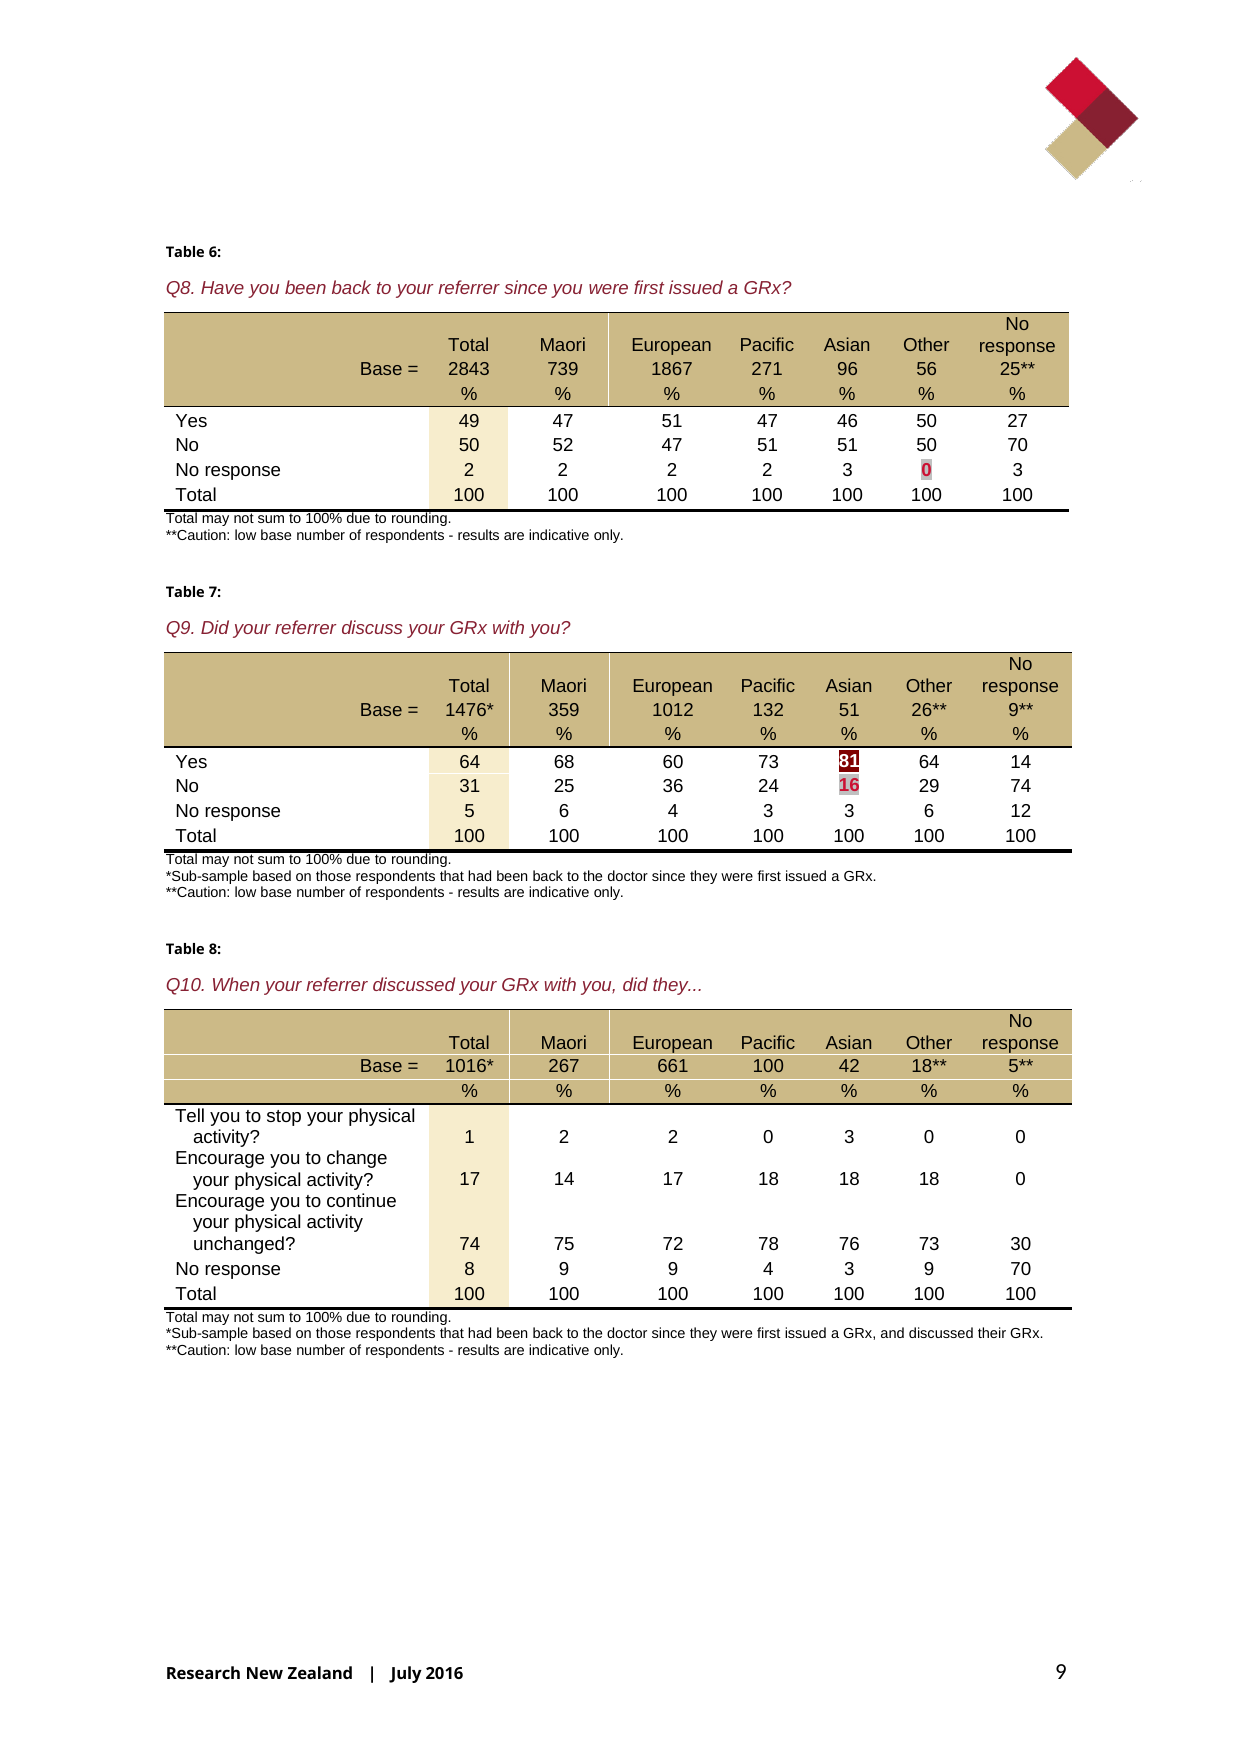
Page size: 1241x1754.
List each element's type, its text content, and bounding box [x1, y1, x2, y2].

table_cell 100 [429, 483, 508, 509]
table_cell 96 [809, 357, 887, 382]
table_cell 18** [889, 1055, 967, 1079]
table_cell 29 [889, 774, 967, 799]
table_header Other [887, 313, 964, 357]
text Table 7: [166, 582, 1153, 602]
table_cell 100 [809, 483, 887, 509]
text Total may not sum to 100% due to rounding. [166, 1310, 1153, 1325]
table_header European [610, 1010, 727, 1054]
table_cell 52 [508, 433, 608, 458]
table_cell 51 [726, 433, 809, 458]
table_cell 50 [887, 407, 964, 433]
table_cell % [887, 382, 964, 406]
table_cell 100 [609, 483, 726, 509]
table_header Total [429, 313, 508, 357]
table_cell 64 [429, 748, 509, 773]
table_cell 12 [967, 799, 1072, 824]
table_cell 1016* [429, 1055, 509, 1079]
table_cell 56 [887, 357, 964, 382]
text Q8. Have you been back to your referrer since you were first issued a GRx? [166, 277, 1153, 298]
table_cell % [610, 723, 727, 746]
table_cell 2 [510, 1105, 609, 1147]
table_cell [164, 1080, 429, 1103]
table_cell 0 [967, 1105, 1072, 1147]
table_cell 9 [889, 1257, 967, 1282]
table_cell % [727, 1080, 811, 1103]
table_cell % [510, 1080, 609, 1103]
table_cell 73 [889, 1190, 967, 1257]
table_cell Base = [164, 698, 429, 723]
table_cell 18 [889, 1147, 967, 1190]
table_cell 3 [811, 1105, 889, 1147]
table_cell 9** [967, 698, 1072, 723]
table_cell % [510, 723, 609, 746]
table_cell Tell you to stop your physical activity? [164, 1105, 429, 1147]
table_cell 100 [967, 1282, 1072, 1307]
table_cell 739 [508, 357, 608, 382]
text Q10. When your referrer discussed your GRx with you, did they... [166, 974, 1153, 996]
table_cell 5 [429, 799, 509, 824]
table_cell % [726, 382, 809, 406]
table_cell 9 [610, 1257, 727, 1282]
table_cell 3 [811, 1257, 889, 1282]
text *Sub-sample based on those respondents that had been back to the doctor since they were first issued a GRx, and discussed their GRx. [166, 1325, 1153, 1342]
table_header Asian [811, 653, 889, 698]
table_cell 100 [887, 483, 964, 509]
table_cell No response [164, 458, 429, 483]
table_cell 24 [727, 774, 811, 799]
table_cell 47 [609, 433, 726, 458]
table_cell 30 [967, 1190, 1072, 1257]
table_header No response [967, 653, 1072, 698]
table_cell 100 [610, 1282, 727, 1307]
table_cell 359 [510, 698, 609, 723]
table_header Maori [510, 653, 609, 698]
table_cell 73 [727, 748, 811, 773]
table_cell 100 [508, 483, 608, 509]
table_cell Base = [164, 1055, 429, 1079]
table_cell 100 [889, 1282, 967, 1307]
text Table 8: [166, 939, 1153, 959]
table_header Maori [508, 313, 608, 357]
text **Caution: low base number of respondents - results are indicative only. [166, 1342, 1153, 1359]
table_cell 75 [510, 1190, 609, 1257]
table_cell 14 [510, 1147, 609, 1190]
table_header Pacific [727, 653, 811, 698]
table_cell 18 [727, 1147, 811, 1190]
table_cell Yes [164, 748, 429, 773]
table_cell 2 [610, 1105, 727, 1147]
table_cell No response [164, 1257, 429, 1282]
table_header Asian [811, 1010, 889, 1054]
table_header [164, 313, 429, 357]
table_cell 14 [967, 748, 1072, 773]
table_cell % [811, 723, 889, 746]
table_cell % [964, 382, 1069, 406]
table_header Total [429, 653, 509, 698]
table_cell % [429, 382, 508, 406]
table_cell 42 [811, 1055, 889, 1079]
text **Caution: low base number of respondents - results are indicative only. [166, 884, 1153, 901]
picture [1039, 57, 1142, 182]
table_cell 0 [967, 1147, 1072, 1190]
table_cell 74 [429, 1190, 509, 1257]
table_cell 2843 [429, 357, 508, 382]
table_cell 3 [811, 799, 889, 824]
table_header [164, 653, 429, 698]
table_header Maori [510, 1010, 609, 1054]
table_cell Total [164, 483, 429, 509]
table_cell 47 [508, 407, 608, 433]
table_cell 3 [964, 458, 1069, 483]
table_cell 0 [887, 458, 964, 483]
table_cell 0 [889, 1105, 967, 1147]
table_cell 2 [726, 458, 809, 483]
table_cell 17 [610, 1147, 727, 1190]
table_header Other [889, 653, 967, 698]
table_cell 50 [429, 433, 508, 458]
table_cell 68 [510, 748, 609, 773]
table_cell 0 [727, 1105, 811, 1147]
table_cell 70 [967, 1257, 1072, 1282]
table_cell No [164, 774, 429, 799]
table_cell % [727, 723, 811, 746]
table_cell 3 [809, 458, 887, 483]
table_cell 1476* [429, 698, 509, 723]
table_cell % [610, 1080, 727, 1103]
table_cell 132 [727, 698, 811, 723]
table_cell 31 [429, 774, 509, 799]
table_cell [164, 723, 429, 746]
table_cell [164, 382, 429, 406]
table_cell Base = [164, 357, 429, 382]
table_cell 100 [727, 1055, 811, 1079]
table_cell 16 [811, 774, 889, 799]
table_cell Total [164, 1282, 429, 1307]
table_cell 9 [510, 1257, 609, 1282]
table_cell 100 [727, 1282, 811, 1307]
table_cell No response [164, 799, 429, 824]
text **Caution: low base number of respondents - results are indicative only. [166, 527, 1153, 544]
table_cell 5** [967, 1055, 1072, 1079]
text Total may not sum to 100% due to rounding. [166, 512, 1153, 527]
table_cell 27 [964, 407, 1069, 433]
table_cell % [429, 1080, 509, 1103]
table_cell 60 [610, 748, 727, 773]
table_cell 100 [510, 1282, 609, 1307]
table_cell 100 [811, 824, 889, 849]
table_cell 4 [610, 799, 727, 824]
table_cell 49 [429, 407, 508, 433]
table_cell 1012 [610, 698, 727, 723]
table_cell 8 [429, 1257, 509, 1282]
table_cell 26** [889, 698, 967, 723]
table_cell 2 [429, 458, 508, 483]
table_cell % [967, 1080, 1072, 1103]
table_cell 25 [510, 774, 609, 799]
table_cell % [967, 723, 1072, 746]
table_cell 17 [429, 1147, 509, 1190]
table_cell 267 [510, 1055, 609, 1079]
table_cell 64 [889, 748, 967, 773]
table_cell 76 [811, 1190, 889, 1257]
table_header Pacific [727, 1010, 811, 1054]
table_cell % [429, 723, 509, 746]
table_cell 36 [610, 774, 727, 799]
table_cell 51 [809, 433, 887, 458]
table_cell 100 [811, 1282, 889, 1307]
table_cell No [164, 433, 429, 458]
table_cell 100 [429, 1282, 509, 1307]
table_cell 100 [510, 824, 609, 849]
table_cell 100 [726, 483, 809, 509]
text Total may not sum to 100% due to rounding. [166, 852, 1153, 867]
table_cell 2 [609, 458, 726, 483]
table_cell 51 [811, 698, 889, 723]
table_header [164, 1010, 429, 1054]
text Q9. Did your referrer discuss your GRx with you? [166, 617, 1153, 638]
table_cell 18 [811, 1147, 889, 1190]
table_cell 72 [610, 1190, 727, 1257]
table_header European [609, 313, 726, 357]
table_cell 74 [967, 774, 1072, 799]
table_cell 271 [726, 357, 809, 382]
table_cell 100 [610, 824, 727, 849]
table_cell Encourage you to change your physical activity? [164, 1147, 429, 1190]
table_cell 6 [889, 799, 967, 824]
table_cell 50 [887, 433, 964, 458]
table_cell 25** [964, 357, 1069, 382]
table_header No response [964, 313, 1069, 357]
table_cell 100 [889, 824, 967, 849]
table_cell % [811, 1080, 889, 1103]
text Table 6: [166, 242, 1153, 262]
table_cell % [609, 382, 726, 406]
table_header Pacific [726, 313, 809, 357]
table_cell 6 [510, 799, 609, 824]
table_cell 1867 [609, 357, 726, 382]
table_cell 3 [727, 799, 811, 824]
table_cell 47 [726, 407, 809, 433]
table_cell Yes [164, 407, 429, 433]
table_header European [610, 653, 727, 698]
table_cell 81 [811, 748, 889, 773]
table_cell 100 [429, 824, 509, 849]
table_header Asian [809, 313, 887, 357]
table_cell 100 [727, 824, 811, 849]
table_cell % [889, 1080, 967, 1103]
text *Sub-sample based on those respondents that had been back to the doctor since they were first issued a GRx. [166, 867, 1153, 884]
table_header No response [967, 1010, 1072, 1054]
table_cell % [889, 723, 967, 746]
table_cell % [809, 382, 887, 406]
table_cell 70 [964, 433, 1069, 458]
table_cell Encourage you to continue your physical activity unchanged? [164, 1190, 429, 1257]
table_cell 46 [809, 407, 887, 433]
table_cell 100 [964, 483, 1069, 509]
table_cell 4 [727, 1257, 811, 1282]
table_cell 78 [727, 1190, 811, 1257]
table_cell 51 [609, 407, 726, 433]
table_cell 661 [610, 1055, 727, 1079]
table_cell % [508, 382, 608, 406]
table_cell 2 [508, 458, 608, 483]
table_header Other [889, 1010, 967, 1054]
table_header Total [429, 1010, 509, 1054]
table_cell Total [164, 824, 429, 849]
table_cell 100 [967, 824, 1072, 849]
table_cell 1 [429, 1105, 509, 1147]
